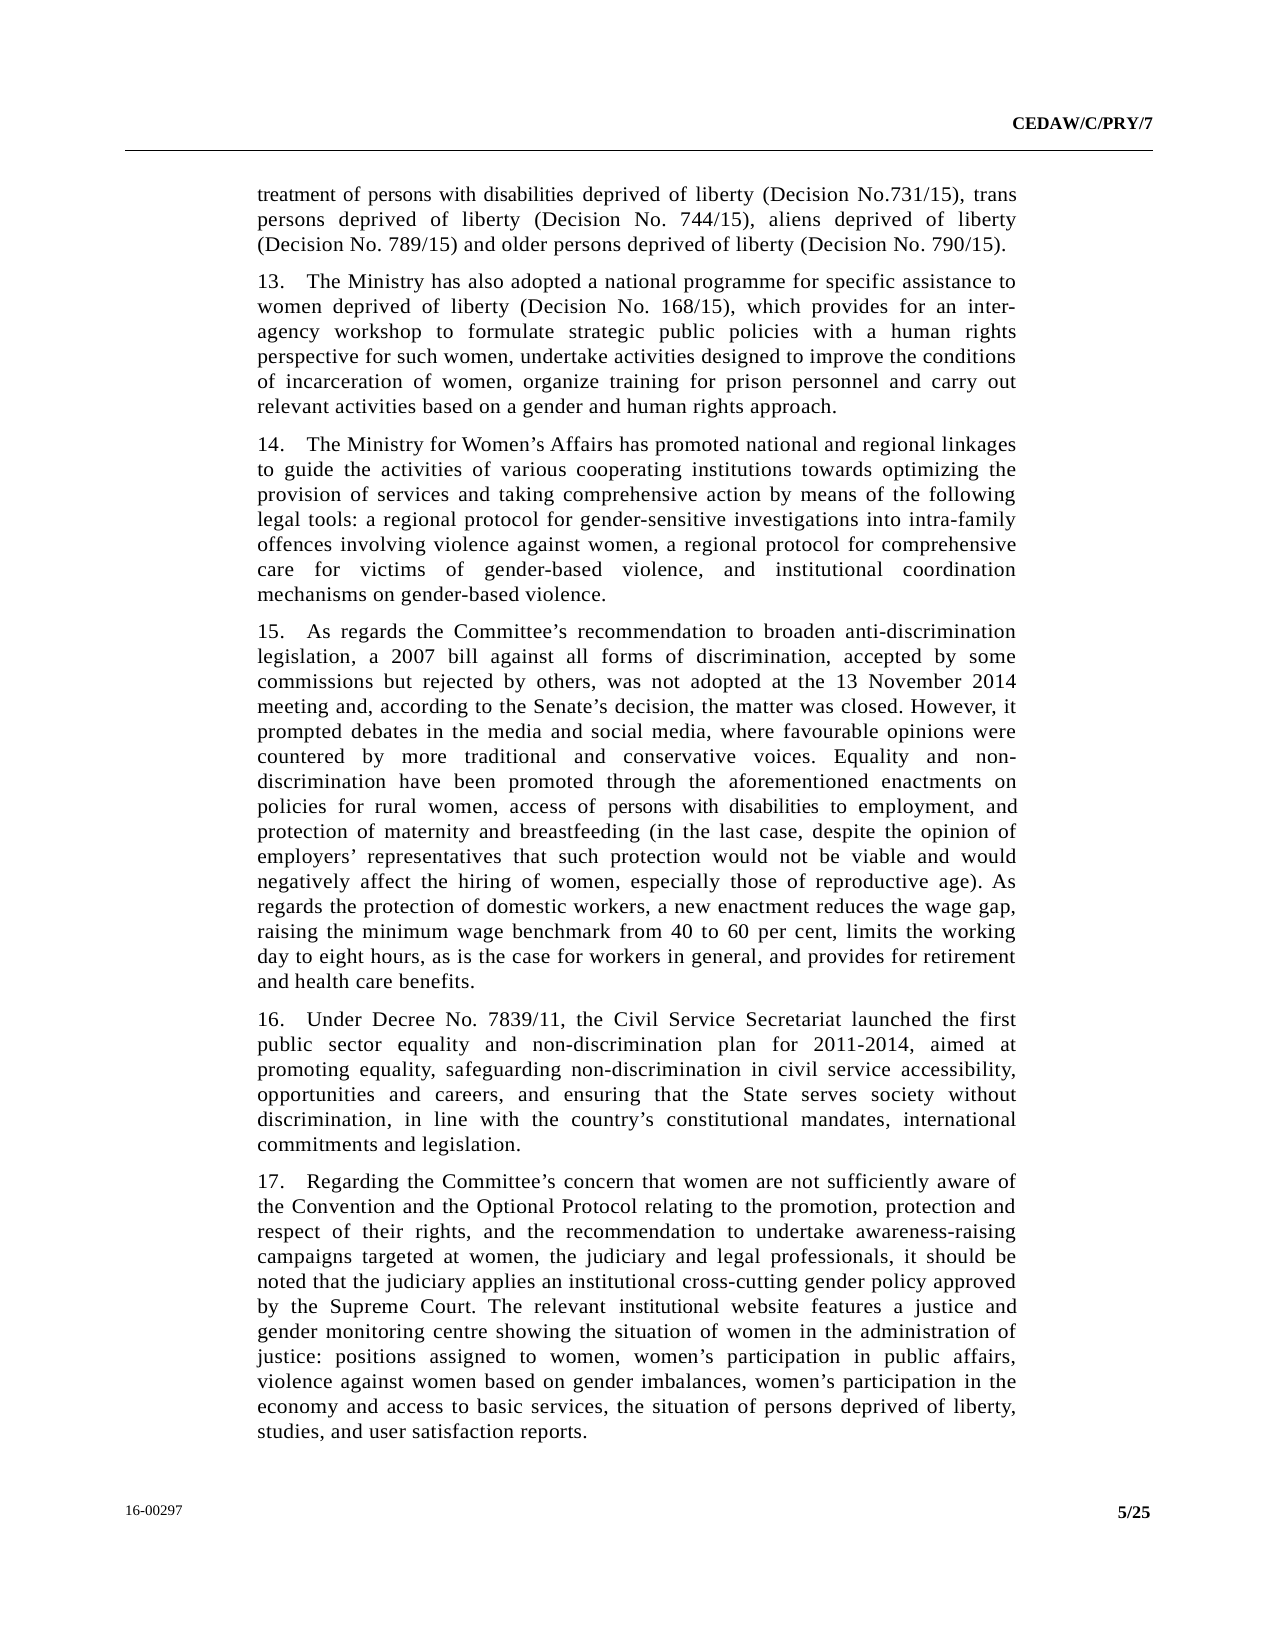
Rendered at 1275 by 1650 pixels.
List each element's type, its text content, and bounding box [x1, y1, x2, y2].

text 16. Under Decree No. 7839/11, the Civil Service Secretariat launched the first public sector equality and non-discrimination plan for 2011-2014, aimed at promoting equality, safeguarding non-discrimination in civil service accessibility, opportunities and careers, and ensuring that the State serves society without discrimination, in line with the country’s constitutional mandates, international commitments and legislation. [257, 1006, 1018, 1156]
text 13. The Ministry has also adopted a national programme for specific assistance to women deprived of liberty (Decision No. 168/15), which provides for an inter-agency workshop to formulate strategic public policies with a human rights perspective for such women, undertake activities designed to improve the conditions of incarceration of women, organize training for prison personnel and carry out relevant activities based on a gender and human rights approach. [257, 269, 1018, 419]
text 15. As regards the Committee’s recommendation to broaden anti-discrimination legislation, a 2007 bill against all forms of discrimination, accepted by some commissions but rejected by others, was not adopted at the 13 November 2014 meeting and, according to the Senate’s decision, the matter was closed. However, it prompted debates in the media and social media, where favourable opinions were countered by more traditional and conservative voices. Equality and non-discrimination have been promoted through the aforementioned enactments on policies for rural women, access of persons with disabilities to employment, and protection of maternity and breastfeeding (in the last case, despite the opinion of employers’ representatives that such protection would not be viable and would negatively affect the hiring of women, especially those of reproductive age). As regards the protection of domestic workers, a new enactment reduces the wage gap, raising the minimum wage benchmark from 40 to 60 per cent, limits the working day to eight hours, as is the case for workers in general, and provides for retirement and health care benefits. [257, 619, 1018, 994]
text 14. The Ministry for Women’s Affairs has promoted national and regional linkages to guide the activities of various cooperating institutions towards optimizing the provision of services and taking comprehensive action by means of the following legal tools: a regional protocol for gender-sensitive investigations into intra-family offences involving violence against women, a regional protocol for comprehensive care for victims of gender-based violence, and institutional coordination mechanisms on gender-based violence. [257, 431, 1018, 606]
text 17. Regarding the Committee’s concern that women are not sufficiently aware of the Convention and the Optional Protocol relating to the promotion, protection and respect of their rights, and the recommendation to undertake awareness-raising campaigns targeted at women, the judiciary and legal professionals, it should be noted that the judiciary applies an institutional cross-cutting gender policy approved by the Supreme Court. The relevant institutional website features a justice and gender monitoring centre showing the situation of women in the administration of justice: positions assigned to women, women’s participation in public affairs, violence against women based on gender imbalances, women’s participation in the economy and access to basic services, the situation of persons deprived of liberty, studies, and user satisfaction reports. [257, 1169, 1018, 1444]
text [257, 181, 1018, 256]
